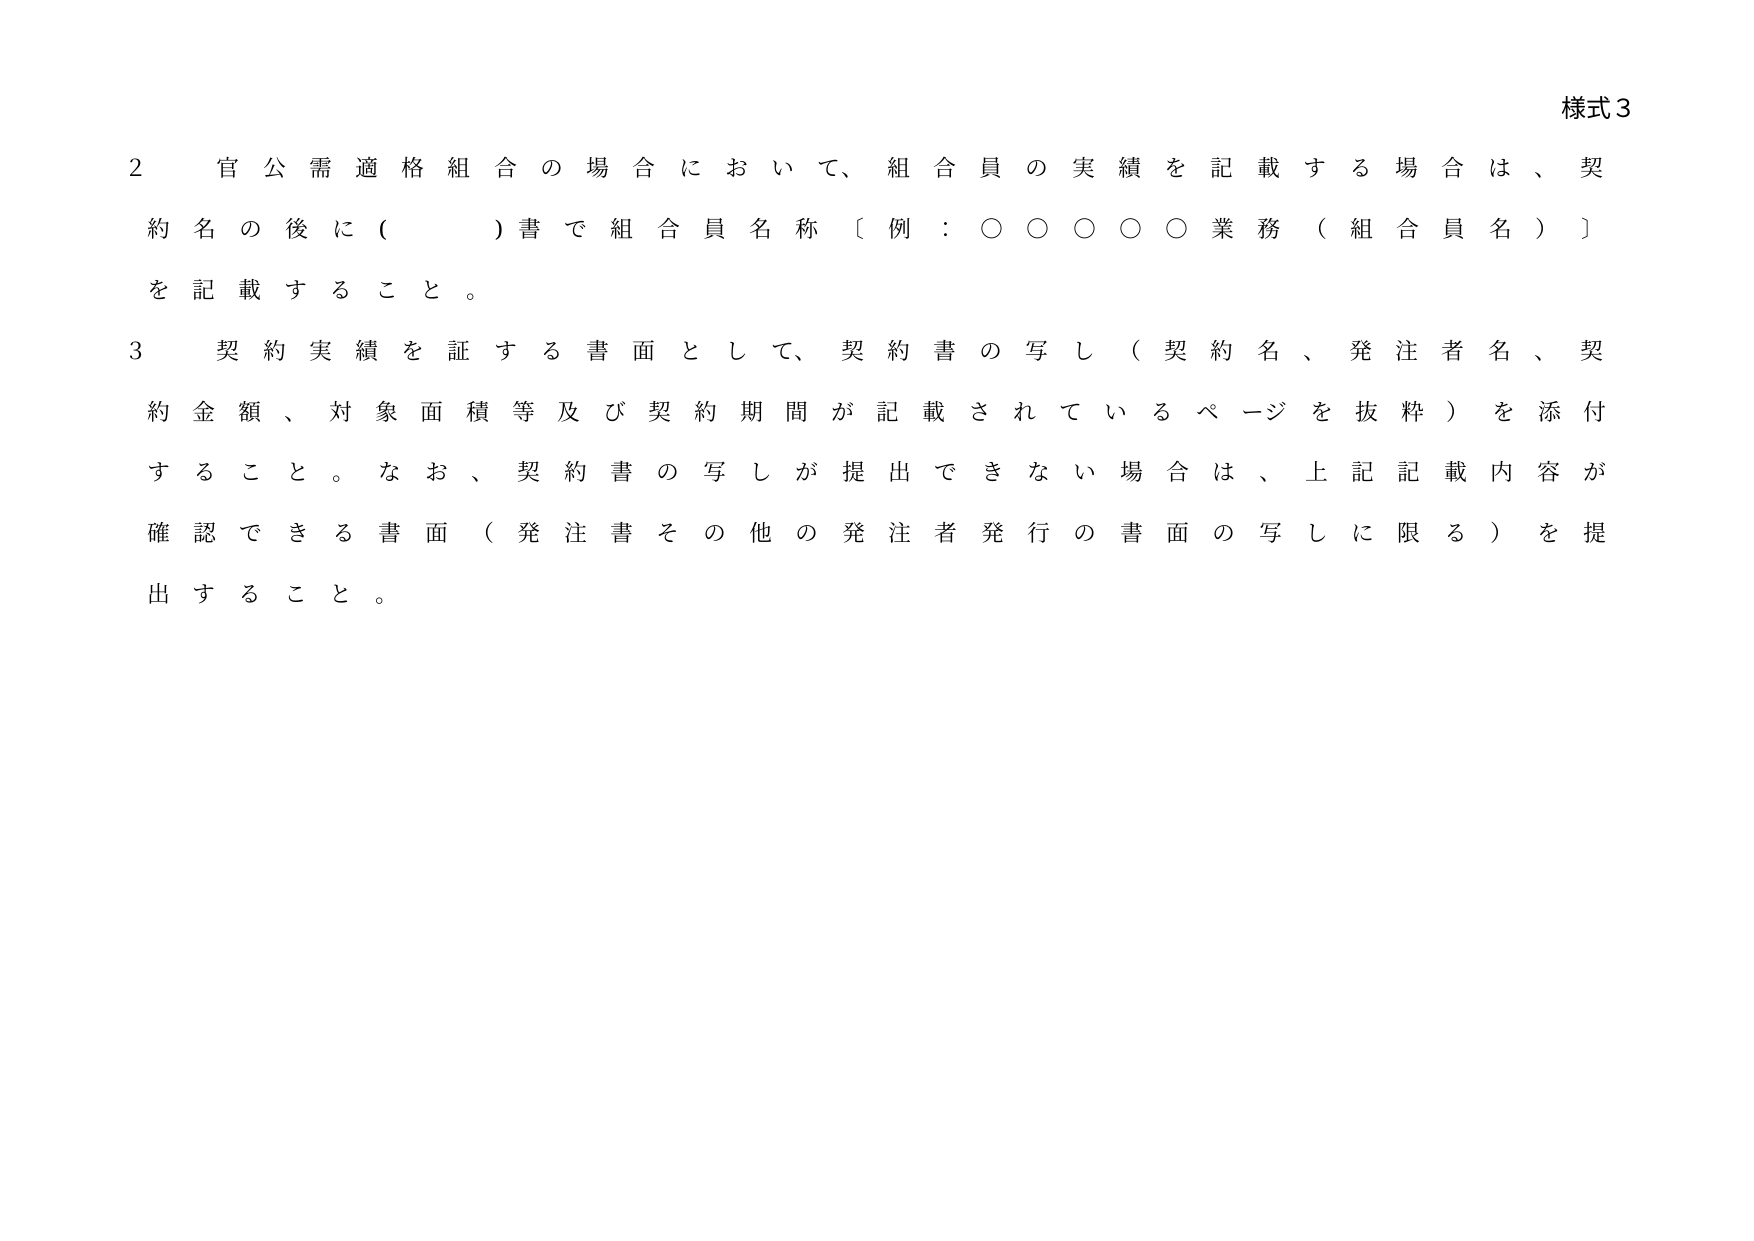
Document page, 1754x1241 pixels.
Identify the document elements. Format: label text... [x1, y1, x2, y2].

text ２ 官公需適格組合の場合において、組合員の実績を記載する場合は、契約名の後に( )書で組合員名称〔例：○○○○○業務（組合員名）〕を記載すること。 [124, 136, 1630, 319]
text ３ 契約実績を証する書面として、契約書の写し（契約名、発注者名、契約金額、対象面積等及び契約期間が記載されているページを抜粋）を添付すること。なお、契約書の写しが提出できない場合は、上記記載内容が確認できる書面（発注書その他の発注者発行の書面の写しに限る）を提出すること。 [124, 319, 1630, 623]
